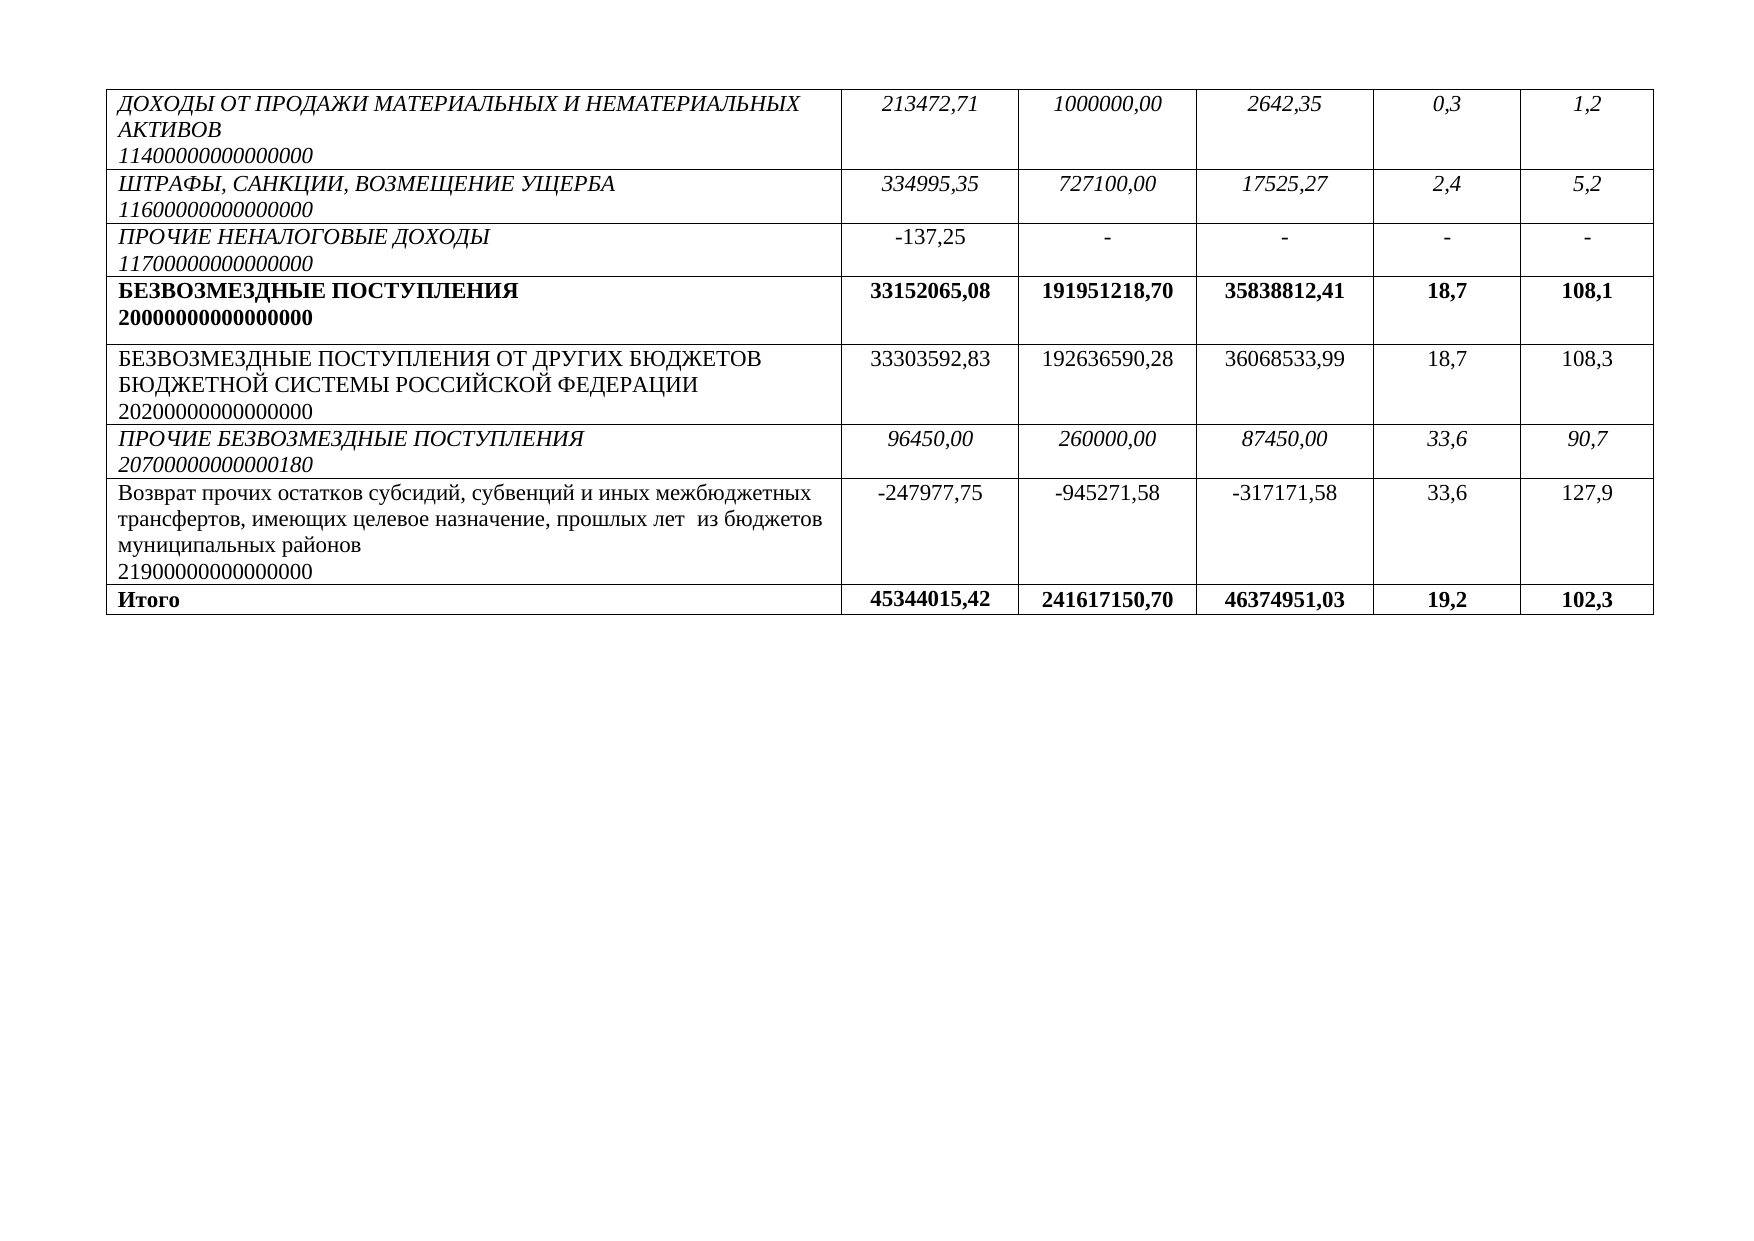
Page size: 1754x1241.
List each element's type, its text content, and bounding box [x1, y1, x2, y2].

table_cell 87450,00 [1197, 425, 1373, 478]
table_cell 102,3 [1521, 585, 1653, 614]
table_cell 18,7 [1374, 277, 1520, 344]
table_cell БЕЗВОЗМЕЗДНЫЕ ПОСТУПЛЕНИЯ 20000000000000000 [107, 277, 841, 344]
table_cell 33,6 [1374, 425, 1520, 478]
table_cell 46374951,03 [1197, 585, 1373, 614]
table_cell ДОХОДЫ ОТ ПРОДАЖИ МАТЕРИАЛЬНЫХ И НЕМАТЕРИАЛЬНЫХ АКТИВОВ 11400000000000000 [107, 90, 841, 169]
table_cell - [1019, 224, 1196, 276]
table_cell 2642,35 [1197, 90, 1373, 169]
table_cell 45344015,42 [842, 585, 1018, 614]
table_cell 33,6 [1374, 479, 1520, 584]
table_cell 19,2 [1374, 585, 1520, 614]
table_cell 18,7 [1374, 345, 1520, 424]
table_cell 33152065,08 [842, 277, 1018, 344]
table_cell 96450,00 [842, 425, 1018, 478]
table_cell ШТРАФЫ, САНКЦИИ, ВОЗМЕЩЕНИЕ УЩЕРБА 11600000000000000 [107, 170, 841, 222]
table_cell ПРОЧИЕ НЕНАЛОГОВЫЕ ДОХОДЫ 11700000000000000 [107, 224, 841, 276]
table_cell 241617150,70 [1019, 585, 1196, 614]
table_cell 0,3 [1374, 90, 1520, 169]
table_cell 90,7 [1521, 425, 1653, 478]
table_cell БЕЗВОЗМЕЗДНЫЕ ПОСТУПЛЕНИЯ ОТ ДРУГИХ БЮДЖЕТОВ БЮДЖЕТНОЙ СИСТЕМЫ РОССИЙСКОЙ ФЕДЕРАЦИИ 20200000000000000 [107, 345, 841, 424]
table_cell 1,2 [1521, 90, 1653, 169]
table_cell - [1374, 224, 1520, 276]
table_cell 2,4 [1374, 170, 1520, 222]
table_cell -317171,58 [1197, 479, 1373, 584]
table_cell - [1521, 224, 1653, 276]
table_cell Итого [107, 585, 841, 614]
table_cell -137,25 [842, 224, 1018, 276]
table_cell 213472,71 [842, 90, 1018, 169]
table_cell -247977,75 [842, 479, 1018, 584]
table_cell 191951218,70 [1019, 277, 1196, 344]
table_cell 334995,35 [842, 170, 1018, 222]
table_cell 17525,27 [1197, 170, 1373, 222]
table_cell 727100,00 [1019, 170, 1196, 222]
table_cell 108,1 [1521, 277, 1653, 344]
table_cell 36068533,99 [1197, 345, 1373, 424]
table_cell 33303592,83 [842, 345, 1018, 424]
table_cell 1000000,00 [1019, 90, 1196, 169]
table_cell 192636590,28 [1019, 345, 1196, 424]
table_cell 260000,00 [1019, 425, 1196, 478]
table_cell - [1197, 224, 1373, 276]
table_cell 5,2 [1521, 170, 1653, 222]
table_cell ПРОЧИЕ БЕЗВОЗМЕЗДНЫЕ ПОСТУПЛЕНИЯ 20700000000000180 [107, 425, 841, 478]
table_cell 127,9 [1521, 479, 1653, 584]
table_cell Возврат прочих остатков субсидий, субвенций и иных межбюджетных трансфертов, имеющих целевое назначение, прошлых лет из бюджетов муниципальных районов 21900000000000000 [107, 479, 841, 584]
table_cell 108,3 [1521, 345, 1653, 424]
table_cell 35838812,41 [1197, 277, 1373, 344]
table_cell -945271,58 [1019, 479, 1196, 584]
